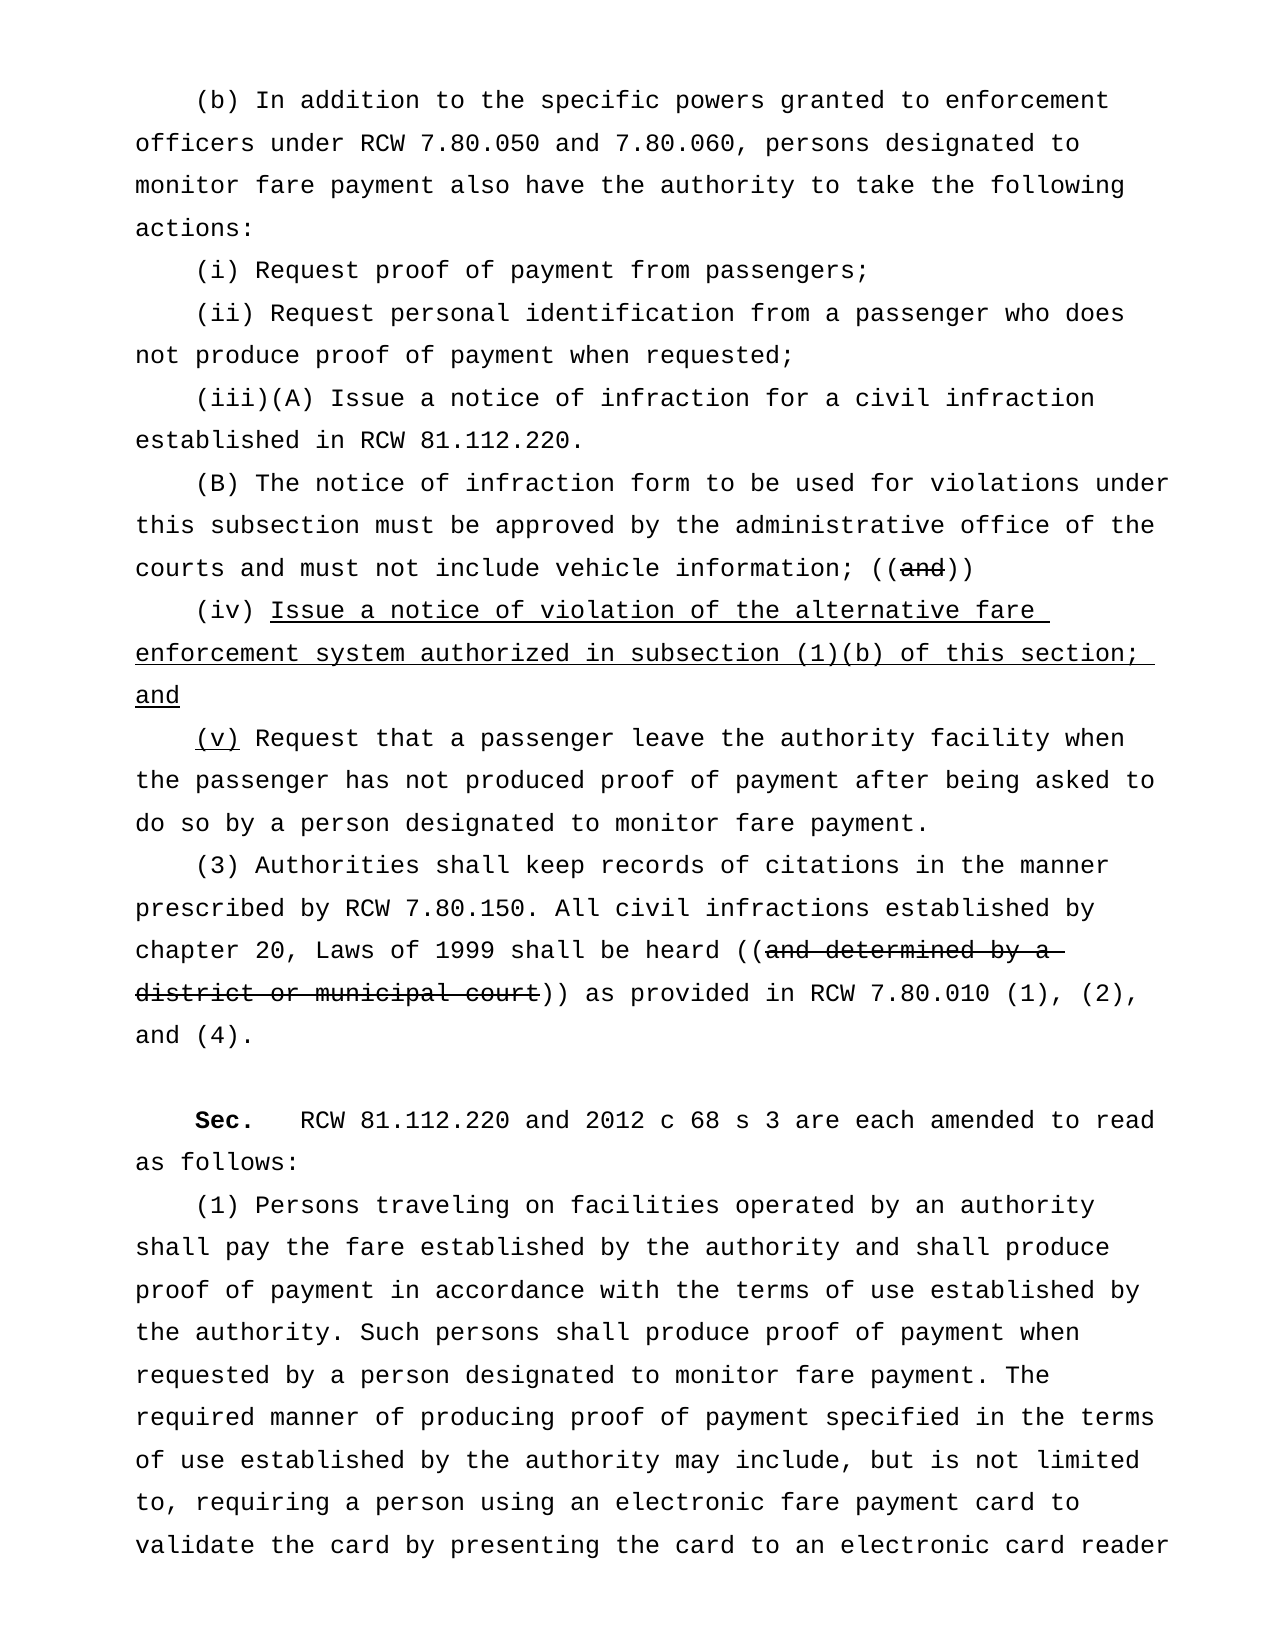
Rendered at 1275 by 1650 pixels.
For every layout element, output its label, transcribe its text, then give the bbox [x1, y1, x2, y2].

text (v) Request that a passenger leave the authority facility when the passenger has not produced proof of payment after being asked to do so by a person designated to monitor fare payment. [135, 712, 1170, 840]
text (B) The notice of infraction form to be used for violations under this subsection must be approved by the administrative office of the courts and must not include vehicle information; ((and)) [135, 457, 1170, 585]
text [135, 1179, 1170, 1562]
text (iii)(A) Issue a notice of infraction for a civil infraction established in RCW 81.112.220. [135, 372, 1170, 457]
text (i) Request proof of payment from passengers; [135, 245, 1170, 287]
text Sec. RCW 81.112.220 and 2012 c 68 s 3 are each amended to read as follows: [135, 1094, 1170, 1179]
text (iv) Issue a notice of violation of the alternative fare enforcement system authorized in subsection (1)(b) of this section; and [135, 585, 1170, 712]
text (3) Authorities shall keep records of citations in the manner prescribed by RCW 7.80.150. All civil infractions established by chapter 20, Laws of 1999 shall be heard ((and determined by a district or municipal court)) as provided in RCW 7.80.010 (1), (2), and (4). [135, 840, 1170, 1052]
text (b) In addition to the specific powers granted to enforcement officers under RCW 7.80.050 and 7.80.060, persons designated to monitor fare payment also have the authority to take the following actions: [135, 75, 1170, 245]
text (ii) Request personal identification from a passenger who does not produce proof of payment when requested; [135, 287, 1170, 372]
